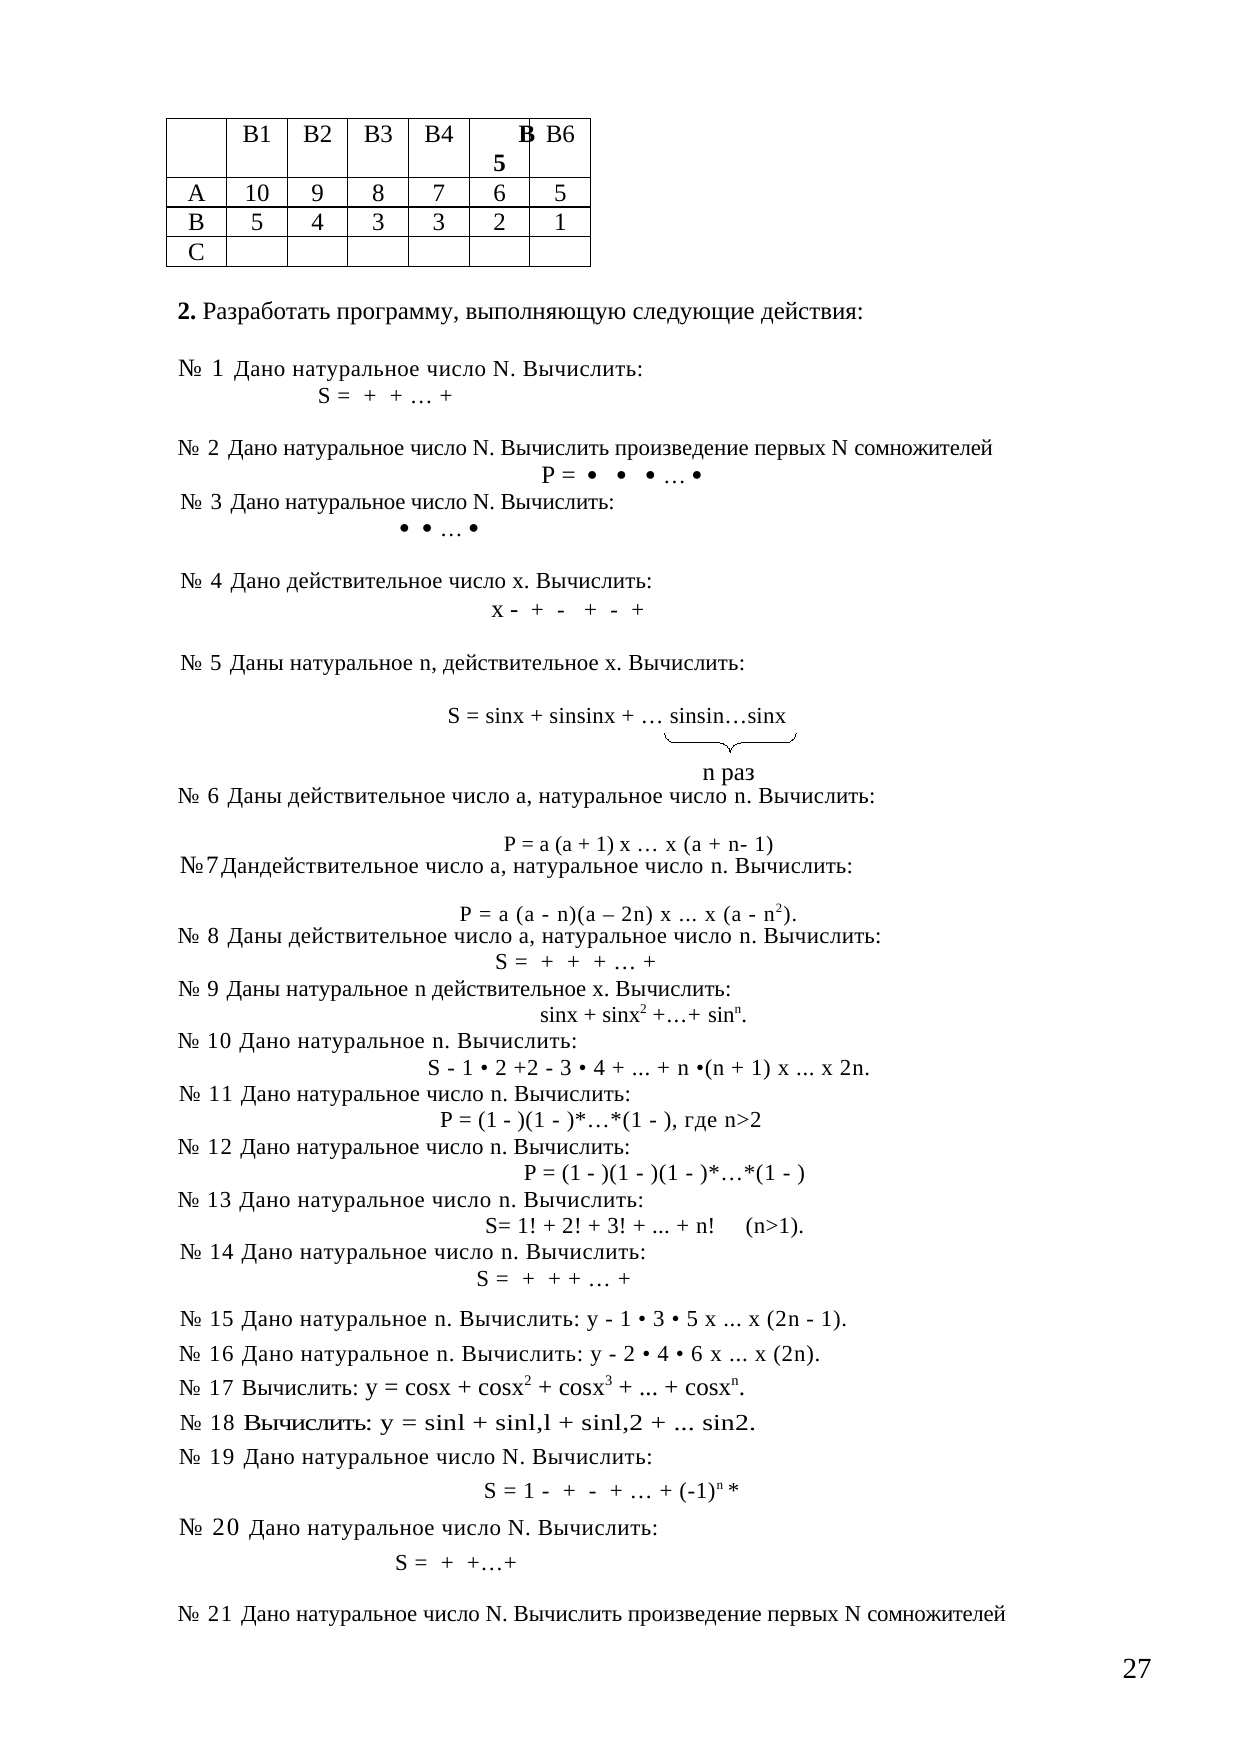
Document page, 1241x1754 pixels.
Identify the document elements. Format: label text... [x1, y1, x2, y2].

text № 3 Дано натуральное число N. Вычислить: [180, 488, 1152, 515]
table_cell A [167, 178, 226, 206]
text S = + +…+ [179, 1549, 1152, 1575]
text № 5 Даны натуральное n, действительное х. Вычислить: [180, 649, 1152, 675]
table_cell 1 [530, 208, 590, 236]
text … [255, 515, 1152, 541]
table_cell [288, 237, 347, 266]
text № 1 Дано натуральное число N. Вычислить: [178, 353, 1152, 382]
table_header B6 [530, 119, 590, 177]
text S = 1 - + - + … + (-1)n * [179, 1477, 1152, 1504]
text № 16 Дано натуральное n. Вычислить: у - 2 • 4 • 6 x ... х (2n). [179, 1340, 1152, 1366]
text № 9 Даны натуральное n действительное х. Вычислить: [178, 975, 1152, 1001]
text № 12 Дано натуральное число n. Вычислить: [177, 1133, 1152, 1159]
text Р = а (а + 1) х … х (а + n- 1) [353, 831, 1152, 856]
table_cell 6 [470, 178, 529, 206]
text Р = а (а - n)(а – 2n) х ... х (а - n2). [329, 901, 1152, 926]
table_header B1 [227, 119, 287, 177]
table_cell 5 [530, 178, 590, 206]
text № 17 Вычислить: у = cosx + cosx2 + cosx3 + ... + cosxn. [179, 1377, 1152, 1400]
table_cell [227, 237, 287, 266]
table_header В5 [470, 119, 529, 177]
text n раз [177, 757, 1152, 786]
text № 21 Дано натуральное число N. Вычислить произведение первых N сомножителей [177, 1604, 1152, 1626]
table_cell 8 [348, 178, 408, 206]
table_cell 5 [227, 208, 287, 236]
table_cell [348, 237, 408, 266]
text P = … [177, 460, 1152, 488]
text P = (1 - )(1 - )*…*(1 - ), где n>2 [179, 1107, 1152, 1133]
text S = + + + … + [336, 1265, 1152, 1291]
text № 2 Дано натуральное число N. Вычислить произведение первых N сомножителей [177, 437, 1152, 460]
table_cell [409, 237, 469, 266]
text № 14 Дано натуральное число n. Вычислить: [179, 1238, 1152, 1265]
table_cell 4 [288, 208, 347, 236]
table_cell [530, 237, 590, 266]
table_cell 10 [227, 178, 287, 206]
text S = + + + … + [177, 948, 1152, 975]
text № 15 Дано натуральное n. Вычислить: у - 1 • 3 • 5 х ... х (2n - 1). [179, 1304, 1152, 1331]
text № 19 Дано натуральное число N. Вычислить: [179, 1443, 1152, 1469]
text №7Дандействительное число а, натуральное число n. Вычислить: [179, 856, 1152, 878]
table_header B2 [288, 119, 347, 177]
table_cell 3 [348, 208, 408, 236]
text № 18 Вычислить: у = sinl + sinl,l + sinl,2 + ... sin2. [179, 1412, 1152, 1434]
table_header B3 [348, 119, 408, 177]
text S= 1! + 2! + 3! + ... + n! (n>1). [340, 1212, 1152, 1238]
text № 11 Дано натуральное число n. Вычислить: [179, 1080, 1152, 1107]
text № 13 Дано натуральное число n. Вычислить: [177, 1186, 1152, 1212]
text № 6 Даны действительное число а, натуральное число n. Вычислить: [177, 786, 1152, 808]
table_header [167, 119, 226, 177]
text № 8 Даны действительное число а, натуральное число n. Вычислить: [177, 926, 1152, 948]
text S = sinx + sinsinx + … sinsin…sinx [180, 702, 1152, 728]
text 2. Разработать программу, выполняющую следующие действия: [177, 296, 1152, 324]
table_cell 2 [470, 208, 529, 236]
text S = + + … + [178, 382, 1152, 408]
text № 20 Дано натуральное число N. Вычислить: [179, 1512, 1152, 1541]
text S - 1 • 2 +2 - 3 • 4 + ... + n •(n + 1) х ... х 2n. [269, 1054, 1152, 1080]
text № 10 Дано натуральное n. Вычислить: [177, 1027, 1152, 1054]
table_cell 7 [409, 178, 469, 206]
table_cell B [167, 208, 226, 236]
table_cell 3 [409, 208, 469, 236]
text x - + - + - + [335, 594, 1152, 623]
table_cell [470, 237, 529, 266]
table_header B4 [409, 119, 469, 177]
text № 4 Дано действительное число х. Вычислить: [180, 567, 1152, 594]
table_cell 9 [288, 178, 347, 206]
table_cell С [167, 237, 226, 266]
text P = (1 - )(1 - )(1 - )*…*(1 - ) [177, 1159, 1152, 1186]
text sinx + sinx2 +...+ sinn. [377, 1001, 1152, 1027]
